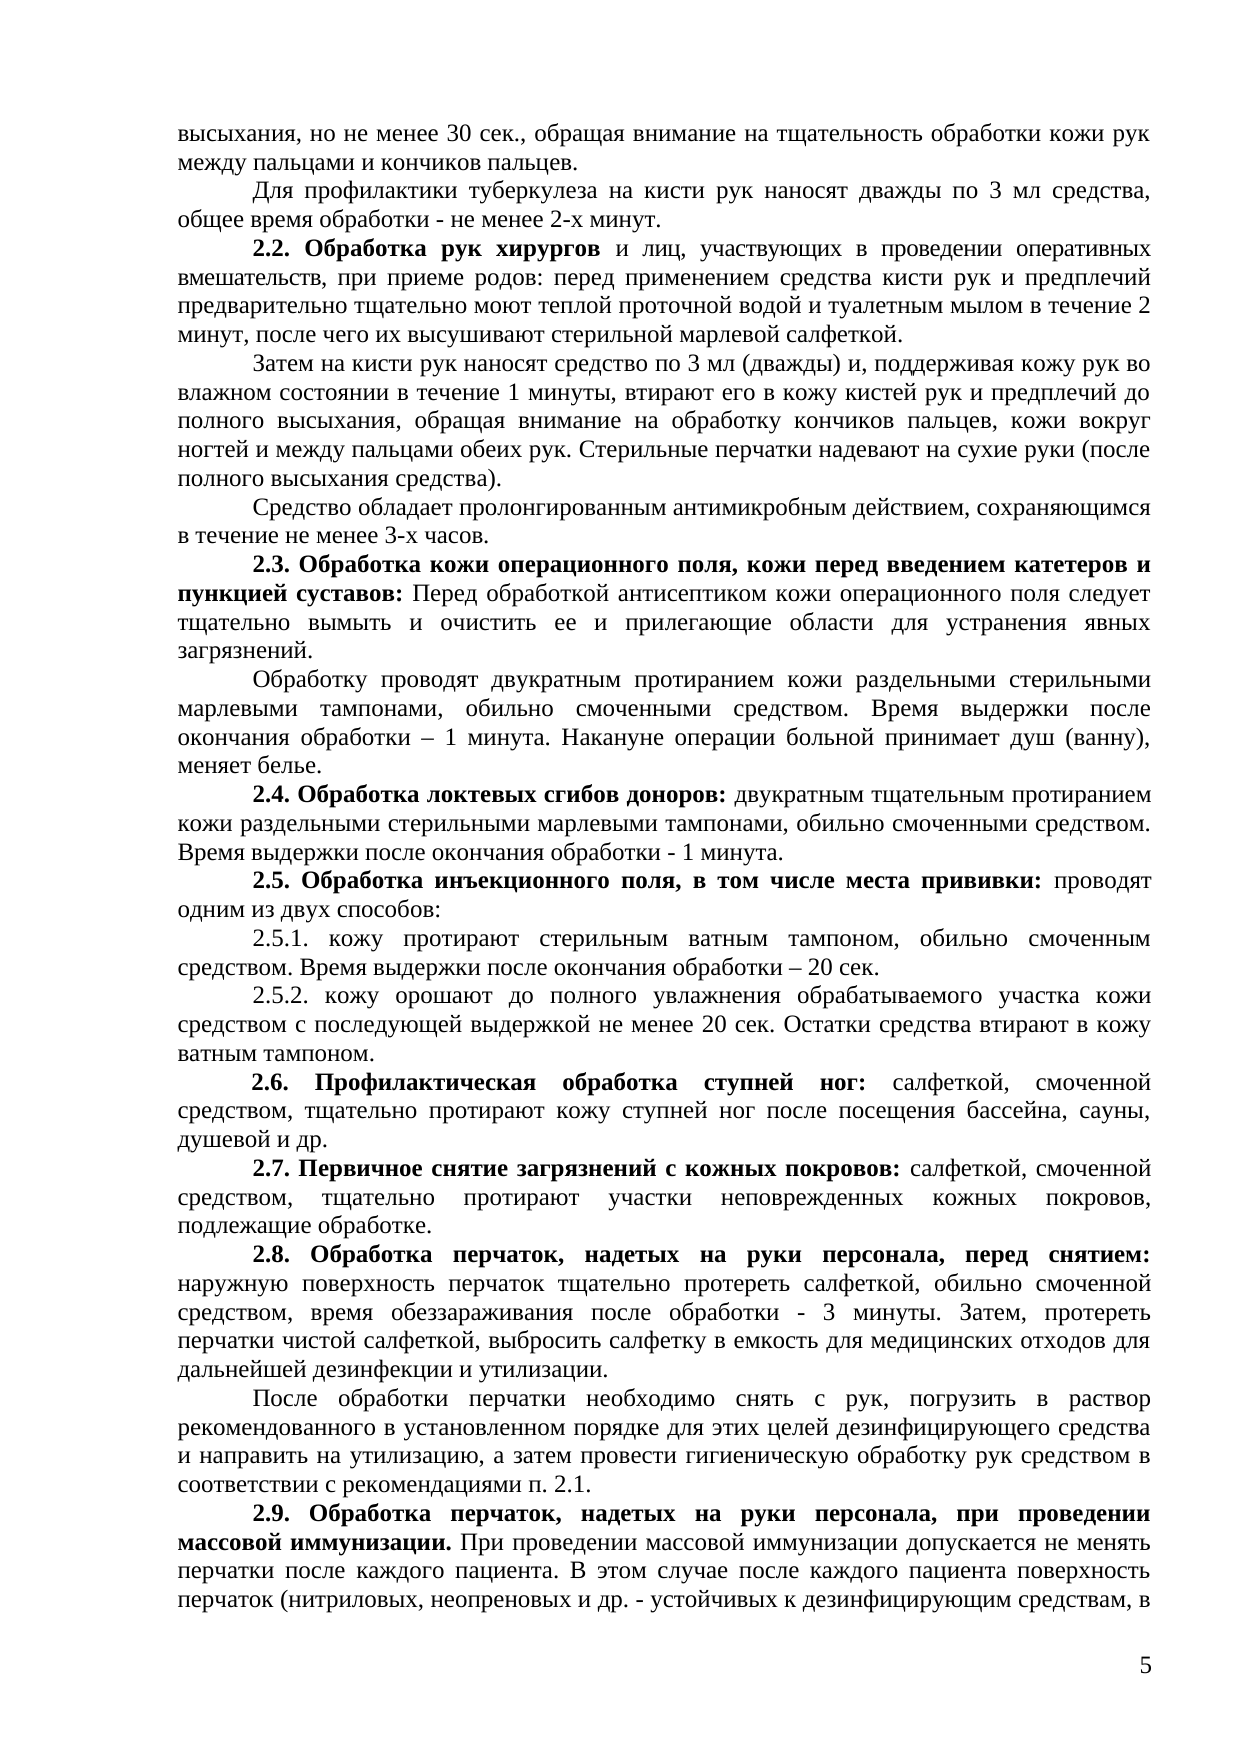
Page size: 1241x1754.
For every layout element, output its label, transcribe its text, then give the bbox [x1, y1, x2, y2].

text 2.5.2. кожу орошают до полного увлажнения обрабатываемого участка кожи средством с последующей выдержкой не менее 20 сек. Остатки средства втирают в кожу ватным тампоном. [177, 981, 1152, 1067]
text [177, 118, 1152, 176]
text 2.7. Первичное снятие загрязнений с кожных покровов: салфеткой, смоченной средством, тщательно протирают участки неповрежденных кожных покровов, подлежащие обработке. [177, 1153, 1152, 1239]
text 2.6. Профилактическая обработка ступней ног: салфеткой, смоченной средством, тщательно протирают кожу ступней ног после посещения бассейна, сауны, душевой и др. [177, 1067, 1152, 1153]
text 2.4. Обработка локтевых сгибов доноров: двукратным тщательным протиранием кожи раздельными стерильными марлевыми тампонами, обильно смоченными средством. Время выдержки после окончания обработки - 1 минута. [177, 779, 1152, 866]
text Средство обладает пролонгированным антимикробным действием, сохраняющимся в течение не менее 3-х часов. [177, 492, 1152, 549]
text 2.3. Обработка кожи операционного поля, кожи перед введением катетеров и пункцией суставов: Перед обработкой антисептиком кожи операционного поля следует тщательно вымыть и очистить ее и прилегающие области для устранения явных загрязнений. [177, 549, 1152, 664]
text 2.8. Обработка перчаток, надетых на руки персонала, перед снятием: наружную поверхность перчаток тщательно протереть салфеткой, обильно смоченной средством, время обеззараживания после обработки - 3 минуты. Затем, протереть перчатки чистой салфеткой, выбросить салфетку в емкость для медицинских отходов для дальнейшей дезинфекции и утилизации. [177, 1239, 1152, 1383]
text 2.5. Обработка инъекционного поля, в том числе места прививки: проводят одним из двух способов: [177, 866, 1152, 923]
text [177, 1498, 1152, 1613]
text 2.2. Обработка рук хирургов и лиц, участвующих в проведении оперативных вмешательств, при приеме родов: перед применением средства кисти рук и предплечий предварительно тщательно моют теплой проточной водой и туалетным мылом в течение 2 минут, после чего их высушивают стерильной марлевой салфеткой. [177, 233, 1152, 348]
text 2.5.1. кожу протирают стерильным ватным тампоном, обильно смоченным средством. Время выдержки после окончания обработки – 20 сек. [177, 923, 1152, 981]
text После обработки перчатки необходимо снять с рук, погрузить в раствор рекомендованного в установленном порядке для этих целей дезинфицирующего средства и направить на утилизацию, а затем провести гигиеническую обработку рук средством в соответствии с рекомендациями п. 2.1. [177, 1383, 1152, 1498]
text Затем на кисти рук наносят средство по 3 мл (дважды) и, поддерживая кожу рук во влажном состоянии в течение 1 минуты, втирают его в кожу кистей рук и предплечий до полного высыхания, обращая внимание на обработку кончиков пальцев, кожи вокруг ногтей и между пальцами обеих рук. Стерильные перчатки надевают на сухие руки (после полного высыхания средства). [177, 348, 1152, 492]
text Обработку проводят двукратным протиранием кожи раздельными стерильными марлевыми тампонами, обильно смоченными средством. Время выдержки после окончания обработки – 1 минута. Накануне операции больной принимает душ (ванну), меняет белье. [177, 664, 1152, 779]
text Для профилактики туберкулеза на кисти рук наносят дважды по 3 мл средства, общее время обработки - не менее 2-х минут. [177, 176, 1152, 233]
